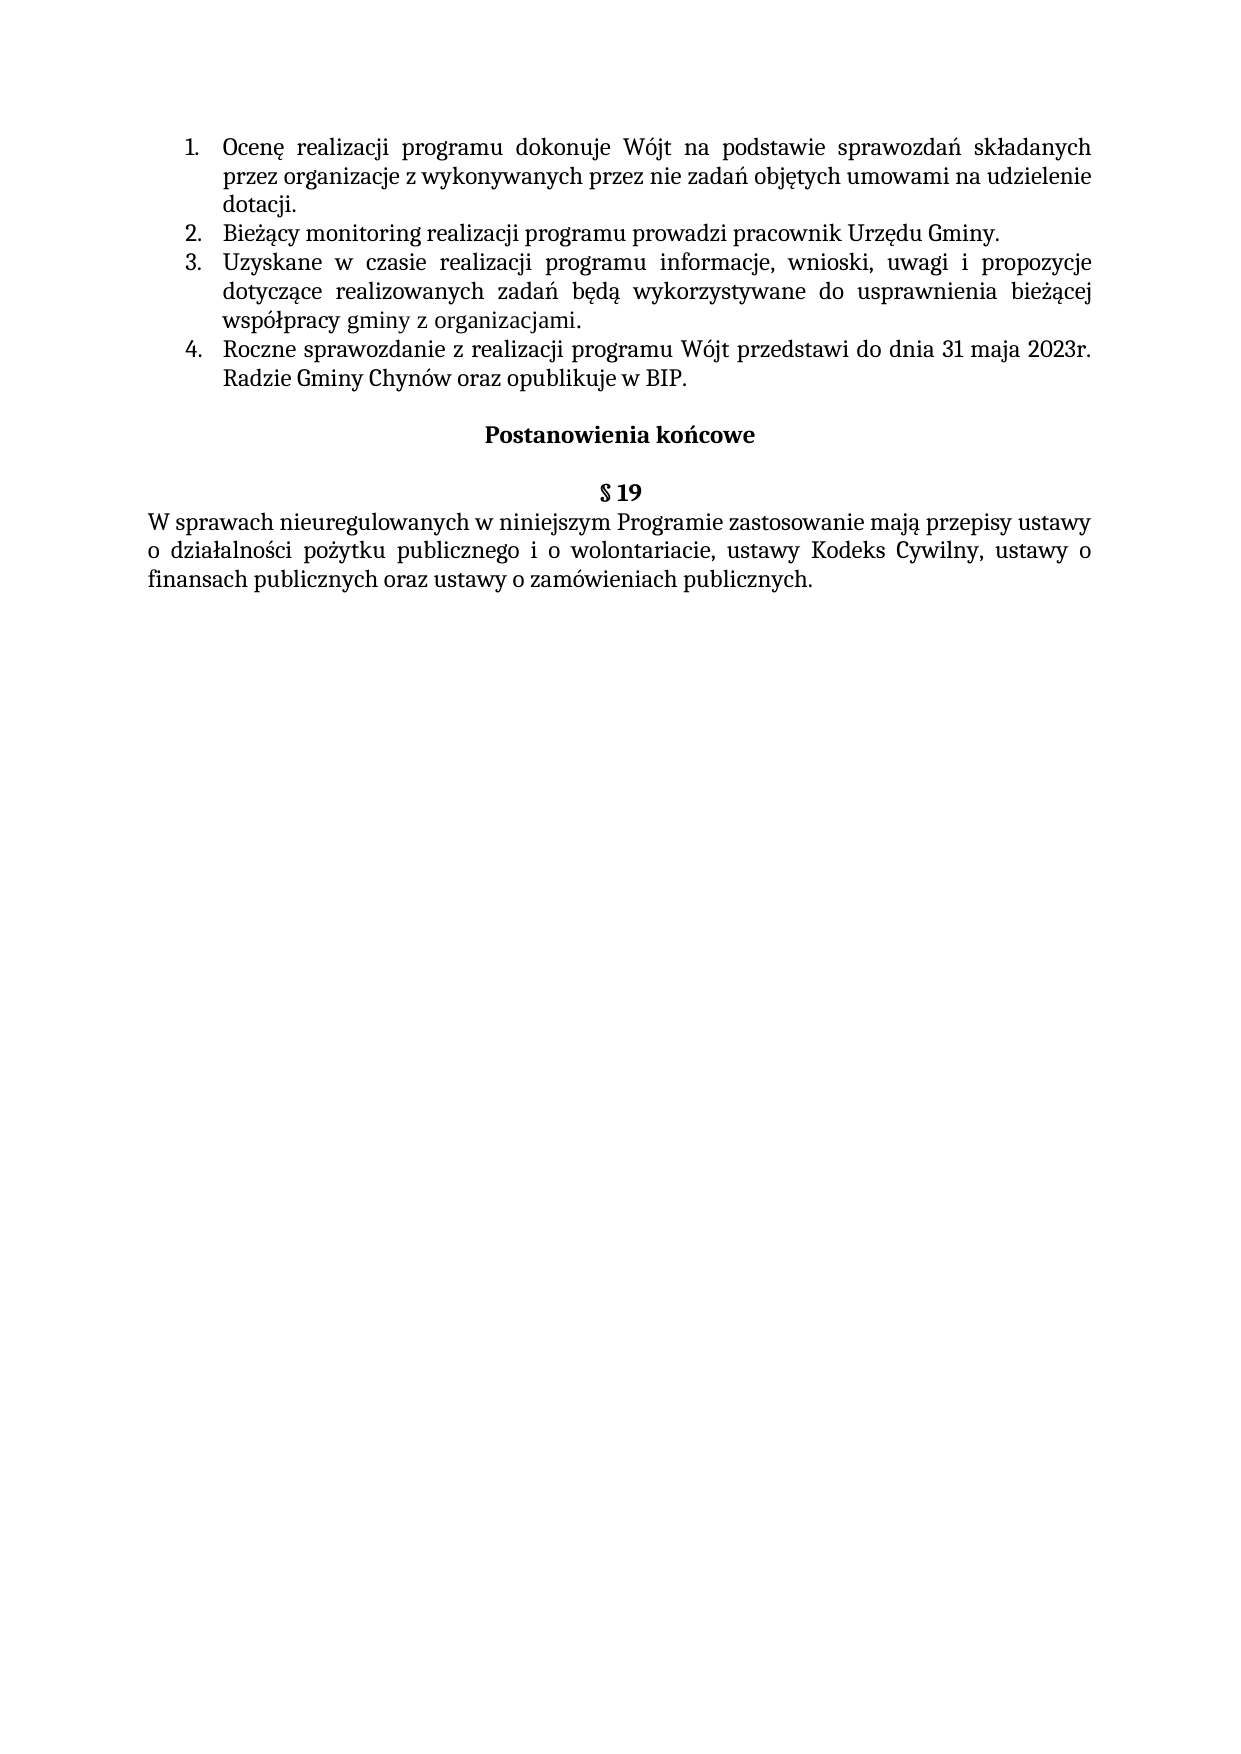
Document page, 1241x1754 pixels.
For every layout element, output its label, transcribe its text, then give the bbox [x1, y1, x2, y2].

text § 19 [148, 479, 1093, 507]
list Uzyskane w czasie realizacji programu informacje, wnioski, uwagi i propozycje dotyczące realizowanych zadań będą wykorzystywane do usprawnienia bieżącej współpracy gminy z organizacjami. [185, 248, 1093, 335]
text W sprawach nieuregulowanych w niniejszym Programie zastosowanie mają przepisy ustawy o działalności pożytku publicznego i o wolontariacie, ustawy Kodeks Cywilny, ustawy o finansach publicznych oraz ustawy o zamówieniach publicznych. [148, 507, 1093, 594]
list Ocenę realizacji programu dokonuje Wójt na podstawie sprawozdań składanych przez organizacje z wykonywanych przez nie zadań objętych umowami na udzielenie dotacji. [185, 133, 1093, 219]
list Roczne sprawozdanie z realizacji programu Wójt przedstawi do dnia 31 maja 2023r. Radzie Gminy Chynów oraz opublikuje w BIP. [185, 335, 1093, 392]
list Bieżący monitoring realizacji programu prowadzi pracownik Urzędu Gminy. [185, 219, 1093, 248]
text Postanowienia końcowe [148, 421, 1093, 450]
